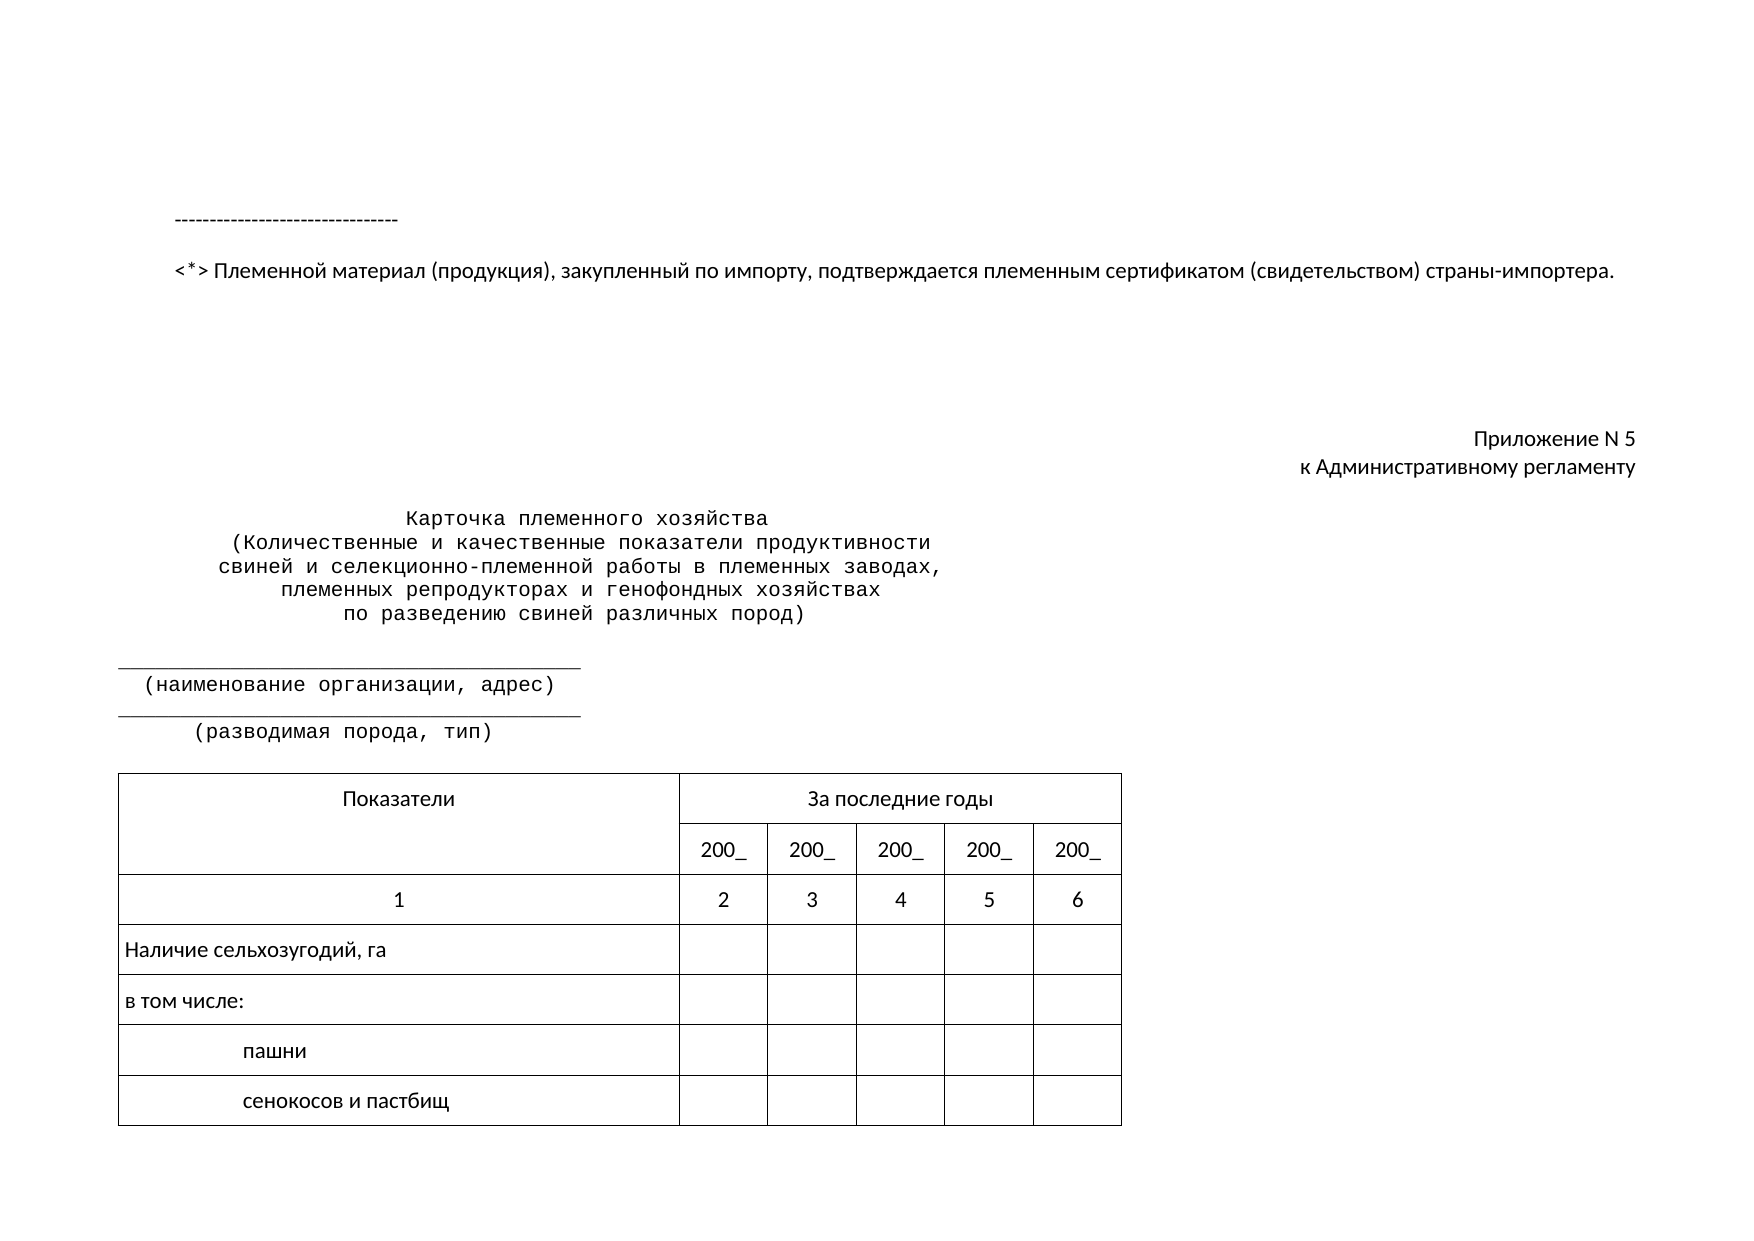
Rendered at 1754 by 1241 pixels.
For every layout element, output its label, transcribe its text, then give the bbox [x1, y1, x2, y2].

text Карточка племенного хозяйства [118, 508, 1636, 532]
table_cell [680, 925, 767, 974]
table_cell Наличие сельхозугодий, га [119, 925, 679, 974]
table_cell [768, 1076, 856, 1125]
table_cell [768, 1025, 856, 1075]
table_cell [857, 1076, 944, 1125]
table_cell 3 [768, 875, 856, 924]
table_cell [857, 975, 944, 1024]
table_cell [945, 925, 1033, 974]
text Приложение N 5 [118, 424, 1636, 452]
table_cell в том числе: [119, 975, 679, 1024]
table_cell 200_ [1034, 824, 1121, 873]
text (разводимая порода, тип) [118, 721, 1636, 745]
text к Административному регламенту [118, 452, 1636, 480]
table_cell [768, 975, 856, 1024]
table_cell [1034, 975, 1121, 1024]
table_cell 4 [857, 875, 944, 924]
table_cell [680, 975, 767, 1024]
table_cell пашни [119, 1025, 679, 1075]
table_cell 6 [1034, 875, 1121, 924]
table_cell [857, 925, 944, 974]
table_cell 1 [119, 875, 679, 924]
table_cell [1034, 925, 1121, 974]
text по разведению свиней различных пород) [118, 603, 1636, 627]
table_cell [1034, 1076, 1121, 1125]
table_cell 200_ [945, 824, 1033, 873]
table_cell 200_ [857, 824, 944, 873]
table_cell 5 [945, 875, 1033, 924]
table_cell [857, 1025, 944, 1075]
text -------------------------------- [118, 205, 1636, 233]
table_cell 2 [680, 875, 767, 924]
text (Количественные и качественные показатели продуктивности [118, 532, 1636, 556]
table_cell [680, 1025, 767, 1075]
text (наименование организации, адрес) [118, 674, 1636, 697]
table_cell [768, 925, 856, 974]
table_cell сенокосов и пастбищ [119, 1076, 679, 1125]
table_header За последние годы [680, 774, 1121, 823]
table_cell [680, 1076, 767, 1125]
table_header Показатели [119, 774, 679, 873]
table_cell 200_ [680, 824, 767, 873]
table_cell [945, 1025, 1033, 1075]
text свиней и селекционно-племенной работы в племенных заводах, [118, 556, 1636, 579]
text _____________________________________ [118, 697, 1636, 721]
text <*> Племенной материал (продукция), закупленный по импорту, подтверждается племенным сертификатом (свидетельством) страны-импортера. [118, 256, 1636, 284]
table_cell 200_ [768, 824, 856, 873]
text _____________________________________ [118, 650, 1636, 674]
table_cell [1034, 1025, 1121, 1075]
table_cell [945, 975, 1033, 1024]
table_cell [945, 1076, 1033, 1125]
text племенных репродукторах и генофондных хозяйствах [118, 579, 1636, 603]
